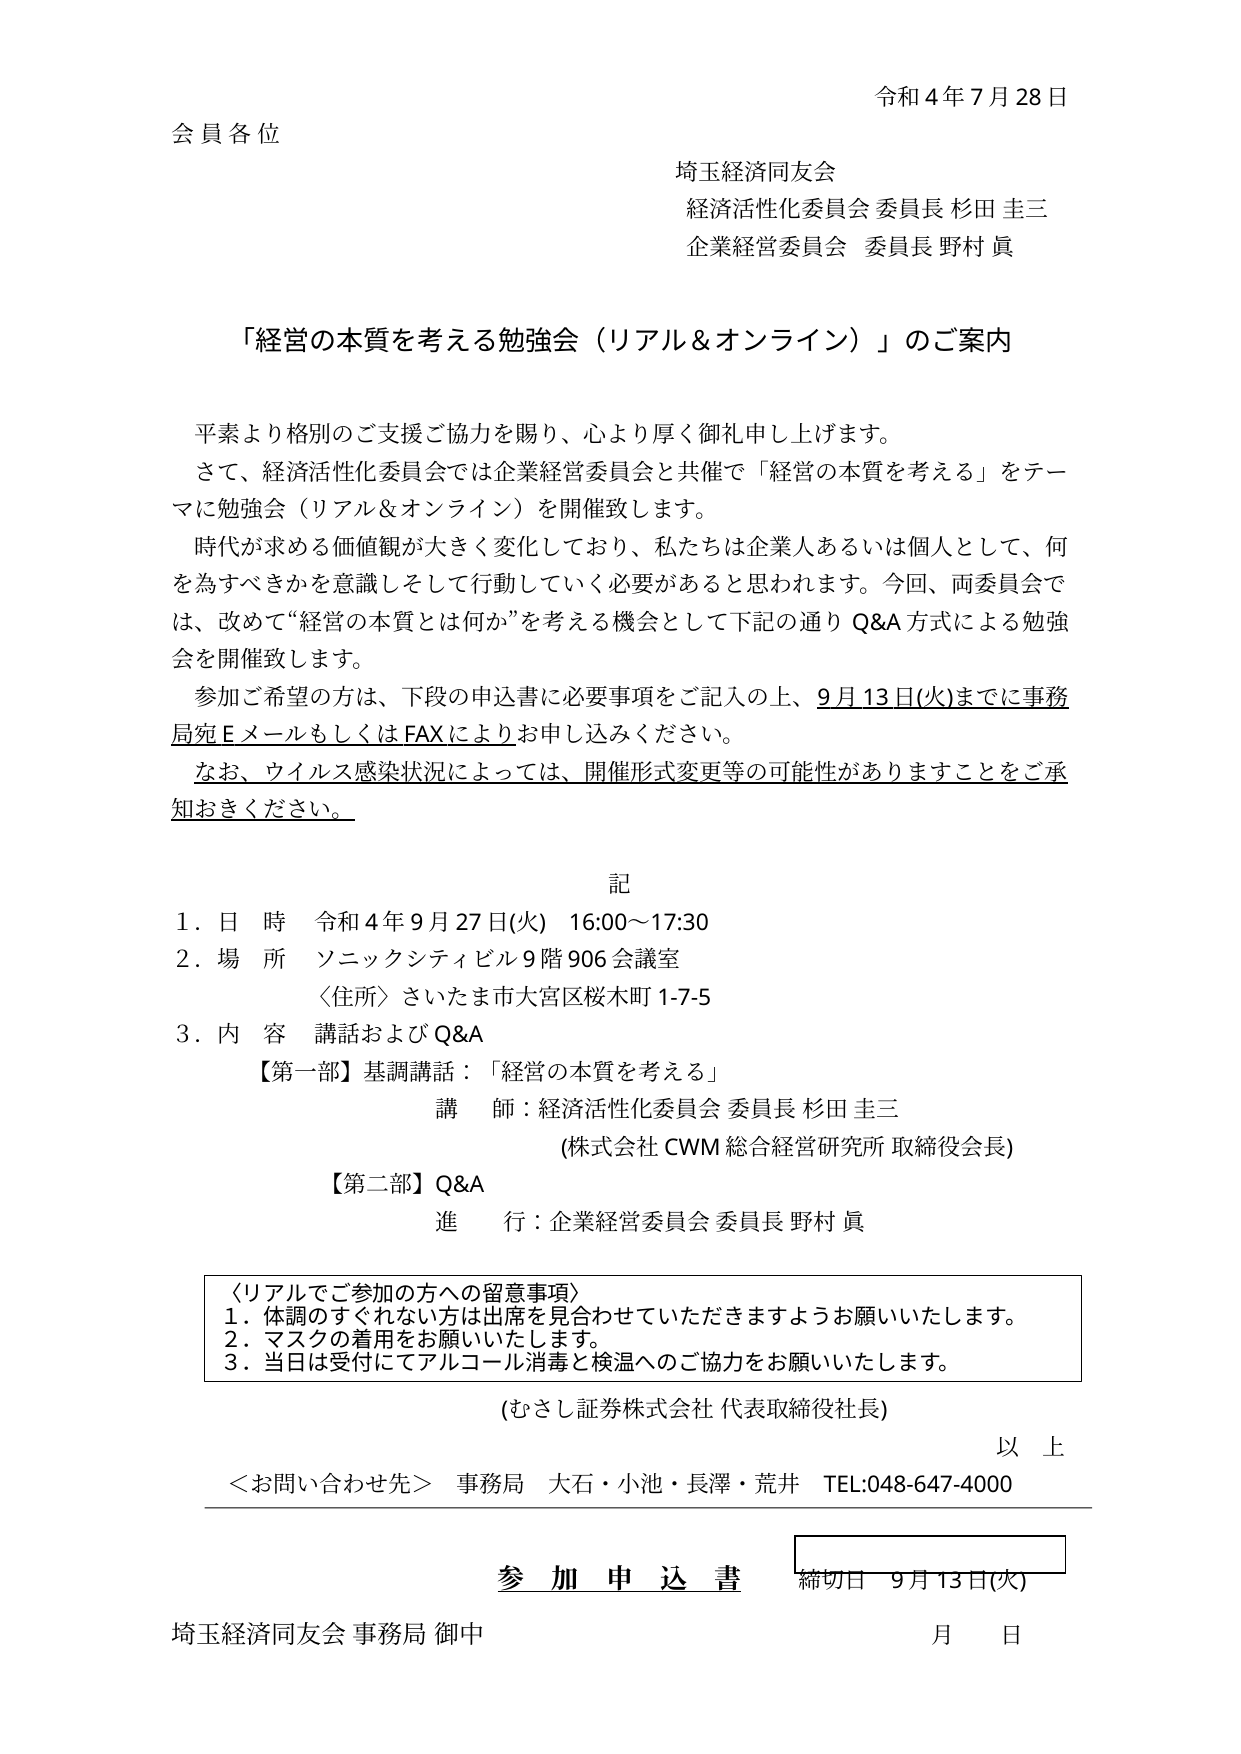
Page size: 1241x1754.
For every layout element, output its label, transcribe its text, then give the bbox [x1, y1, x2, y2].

text 企業経営委員会 委員長 野村 眞 [663, 227, 1069, 264]
text なお、ウイルス感染状況によっては、開催形式変更等の可能性がありますことをご承知おきください。 [171, 752, 1069, 827]
text (むさし証券株式会社 代表取締役社長) [171, 1239, 1069, 1427]
text 令和4年7月28日 [171, 77, 1069, 114]
text 進 行：企業経営委員会 委員長 野村 眞 [171, 1202, 1069, 1239]
text 会 員 各 位 [171, 114, 1069, 152]
text 「経営の本質を考える勉強会（リアル＆オンライン）」のご案内 [171, 302, 1069, 377]
text 以 上 [171, 1427, 1069, 1464]
text 埼玉経済同友会 [171, 152, 954, 189]
text 〈住所〉さいたま市大宮区桜木町1-7-5 [171, 977, 1069, 1014]
text 時代が求める価値観が大きく変化しており、私たちは企業人あるいは個人として、何を為すべきかを意識しそして行動していく必要があると思われます。今回、両委員会では、改めて“経営の本質とは何か”を考える機会として下記の通りQ&A方式による勉強会を開催致します。 [171, 527, 1069, 677]
text 平素より格別のご支援ご協力を賜り、心より厚く御礼申し上げます。 [171, 414, 1069, 452]
text (株式会社CWM総合経営研究所 取締役会長) [171, 1127, 1069, 1164]
text ３．内 容 講話およびQ&A [171, 1014, 1069, 1052]
text 講 師：経済活性化委員会 委員長 杉田 圭三 [171, 1089, 1069, 1127]
text 参加ご希望の方は、下段の申込書に必要事項をご記入の上、9月13日(火)までに事務局宛EメールもしくはFAXによりお申し込みください。 [171, 677, 1069, 752]
text 埼玉経済同友会 事務局 御中 月 日 [171, 1614, 1069, 1652]
text 経済活性化委員会 委員長 杉田 圭三 [663, 189, 1069, 227]
text 参 加 申 込 書 締切日 9月13日(火) [171, 1539, 1069, 1614]
text さて、経済活性化委員会では企業経営委員会と共催で「経営の本質を考える」をテーマに勉強会（リアル＆オンライン）を開催致します。 [171, 452, 1069, 527]
subtitle 記 [171, 864, 1069, 902]
text 【第二部】Q&A [171, 1164, 1069, 1202]
text ＜お問い合わせ先＞ 事務局 大石・小池・長澤・荒井 TEL:048-647-4000 [171, 1464, 1069, 1502]
text ２．場 所 ソニックシティビル9階906会議室 [171, 939, 1069, 977]
text 【第一部】基調講話：「経営の本質を考える」 [171, 1052, 1069, 1089]
text １．日 時 令和4年9月27日(火) 16:00～17:30 [171, 902, 1069, 939]
